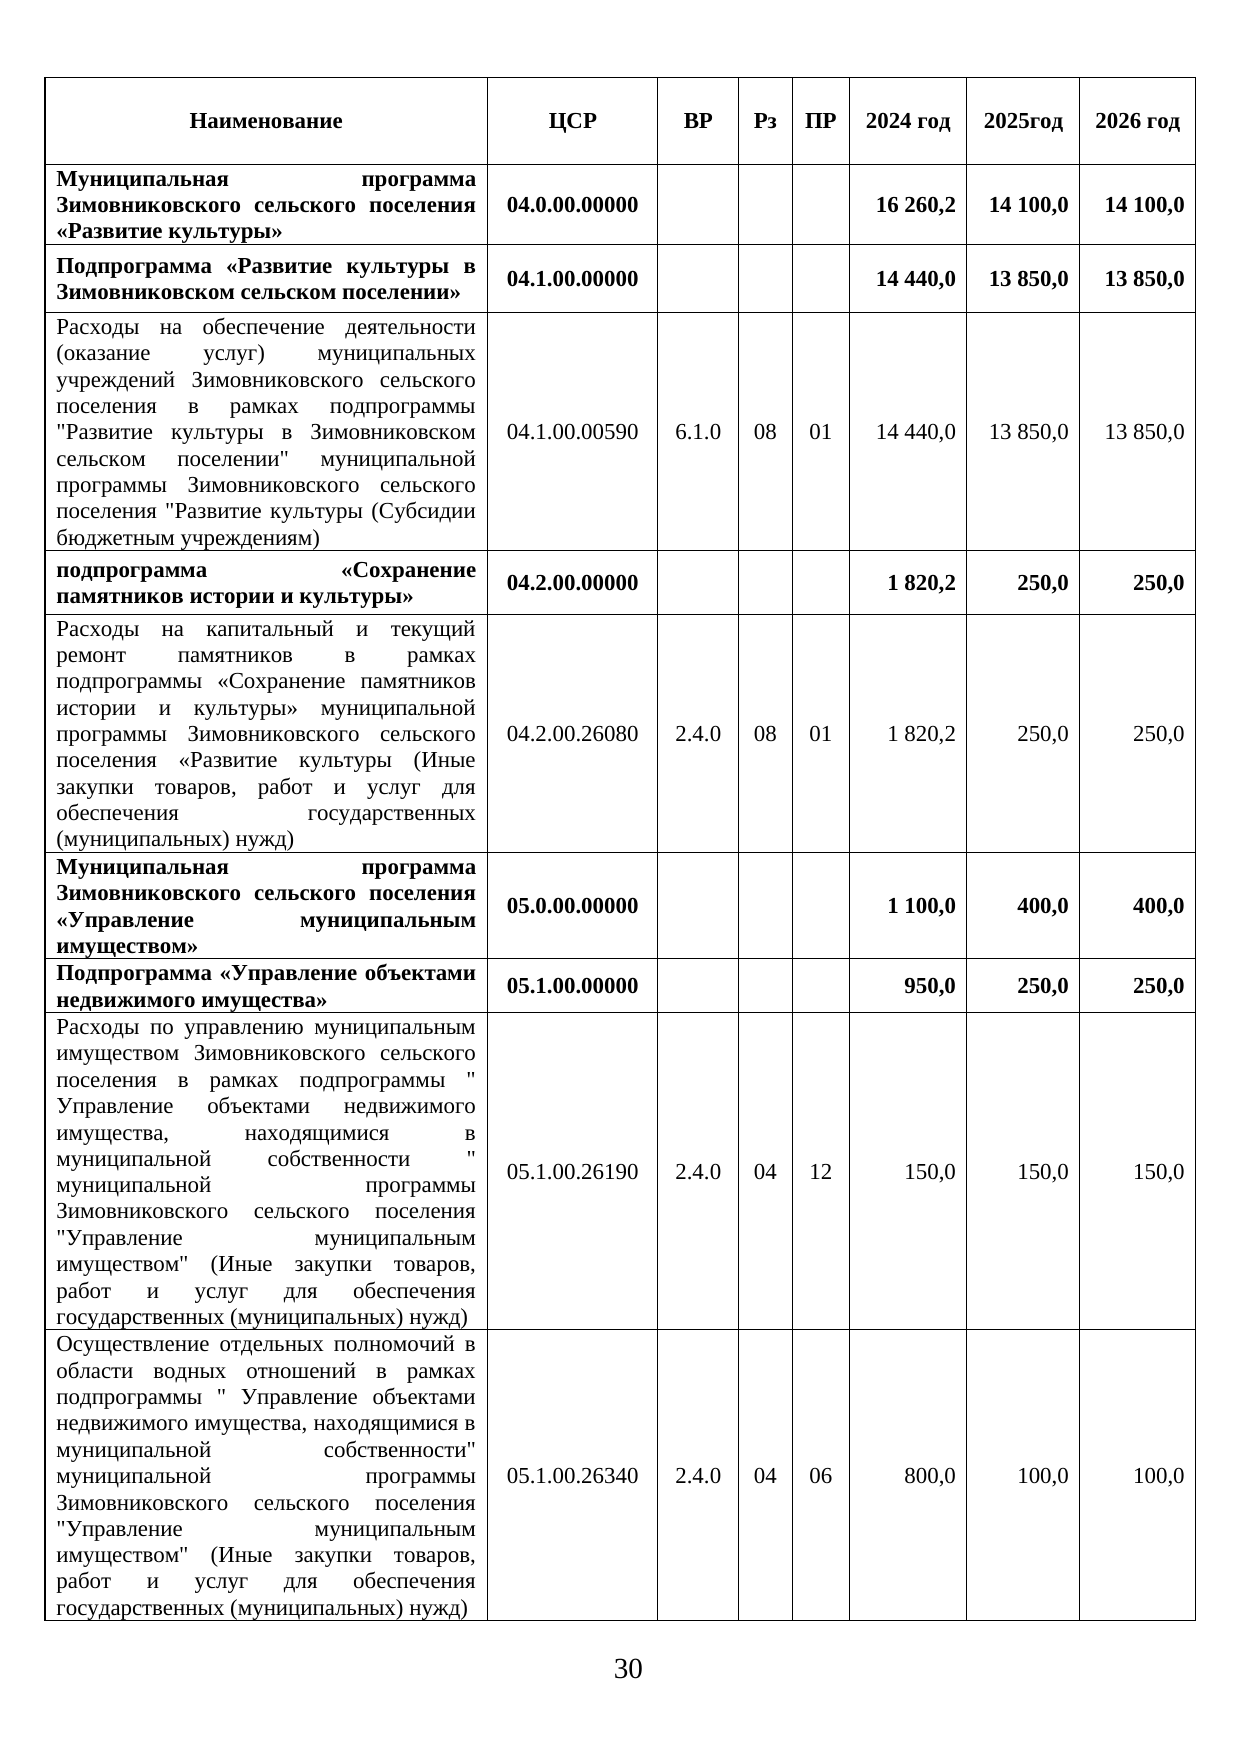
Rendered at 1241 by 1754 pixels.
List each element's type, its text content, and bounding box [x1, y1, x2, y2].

table_cell 14 100,0 [967, 165, 1079, 244]
table_cell 05.1.00.26190 [488, 1013, 657, 1329]
table_cell 05.1.00.00000 [488, 959, 657, 1012]
table_cell 950,0 [850, 959, 966, 1012]
table_cell 13 850,0 [967, 313, 1079, 550]
table_cell [739, 165, 792, 244]
table_cell 2.4.0 [658, 1013, 738, 1329]
table_cell [739, 853, 792, 958]
table_header 2026 год [1080, 78, 1195, 163]
table_cell 250,0 [1080, 959, 1195, 1012]
table_cell 01 [793, 313, 849, 550]
table_cell 01 [793, 615, 849, 852]
table_cell 13 850,0 [1080, 313, 1195, 550]
table_cell 1 820,2 [850, 551, 966, 614]
table_cell Муниципальная программа Зимовниковского сельского поселения «Развитие культуры» [46, 165, 487, 244]
table_cell Муниципальная программа Зимовниковского сельского поселения «Управление муниципальным имуществом» [46, 853, 487, 958]
table_cell 16 260,2 [850, 165, 966, 244]
table_cell 14 440,0 [850, 313, 966, 550]
table_cell 250,0 [1080, 551, 1195, 614]
table_cell 400,0 [967, 853, 1079, 958]
table_cell [658, 245, 738, 312]
table_cell Расходы по управлению муниципальным имуществом Зимовниковского сельского поселения в рамках подпрограммы " Управление объектами недвижимого имущества, находящимися в муниципальной собственности " муниципальной программы Зимовниковского сельского поселения "Управление муниципальным имуществом" (Иные закупки товаров, работ и услуг для обеспечения государственных (муниципальных) нужд) [46, 1013, 487, 1329]
table_header ПР [793, 78, 849, 163]
table_cell 150,0 [967, 1013, 1079, 1329]
table_cell 04 [739, 1330, 792, 1620]
table_cell 150,0 [850, 1013, 966, 1329]
table_cell 08 [739, 313, 792, 550]
table_cell подпрограмма «Сохранение памятников истории и культуры» [46, 551, 487, 614]
table_cell 08 [739, 615, 792, 852]
table_cell [793, 165, 849, 244]
table_cell 13 850,0 [967, 245, 1079, 312]
table_cell 05.0.00.00000 [488, 853, 657, 958]
table_cell 250,0 [1080, 615, 1195, 852]
table_cell 05.1.00.26340 [488, 1330, 657, 1620]
table_cell [793, 551, 849, 614]
table_cell [793, 853, 849, 958]
table_cell 14 440,0 [850, 245, 966, 312]
table_cell 1 100,0 [850, 853, 966, 958]
table_cell 14 100,0 [1080, 165, 1195, 244]
table_header ВР [658, 78, 738, 163]
table_cell [658, 551, 738, 614]
table_cell [739, 959, 792, 1012]
table_cell 04 [739, 1013, 792, 1329]
table_cell Подпрограмма «Развитие культуры в Зимовниковском сельском поселении» [46, 245, 487, 312]
table_cell [658, 853, 738, 958]
table_cell 2.4.0 [658, 615, 738, 852]
table_cell 250,0 [967, 551, 1079, 614]
table_cell 6.1.0 [658, 313, 738, 550]
table_cell 06 [793, 1330, 849, 1620]
table_cell [793, 245, 849, 312]
table_cell Осуществление отдельных полномочий в области водных отношений в рамках подпрограммы " Управление объектами недвижимого имущества, находящимися в муниципальной собственности" муниципальной программы Зимовниковского сельского поселения "Управление муниципальным имуществом" (Иные закупки товаров, работ и услуг для обеспечения государственных (муниципальных) нужд) [46, 1330, 487, 1620]
table_cell 04.1.00.00000 [488, 245, 657, 312]
table_cell 04.2.00.26080 [488, 615, 657, 852]
table_cell 400,0 [1080, 853, 1195, 958]
table_cell Подпрограмма «Управление объектами недвижимого имущества» [46, 959, 487, 1012]
table_header Наименование [46, 78, 487, 163]
table_cell 04.1.00.00590 [488, 313, 657, 550]
table_header 2024 год [850, 78, 966, 163]
table_cell Расходы на обеспечение деятельности (оказание услуг) муниципальных учреждений Зимовниковского сельского поселения в рамках подпрограммы "Развитие культуры в Зимовниковском сельском поселении" муниципальной программы Зимовниковского сельского поселения "Развитие культуры (Субсидии бюджетным учреждениям) [46, 313, 487, 550]
table_header 2025год [967, 78, 1079, 163]
table_cell [658, 165, 738, 244]
table_header ЦСР [488, 78, 657, 163]
table_cell Расходы на капитальный и текущий ремонт памятников в рамках подпрограммы «Сохранение памятников истории и культуры» муниципальной программы Зимовниковского сельского поселения «Развитие культуры (Иные закупки товаров, работ и услуг для обеспечения государственных (муниципальных) нужд) [46, 615, 487, 852]
table_cell 100,0 [1080, 1330, 1195, 1620]
table_cell 04.0.00.00000 [488, 165, 657, 244]
table_cell 100,0 [967, 1330, 1079, 1620]
table_cell 13 850,0 [1080, 245, 1195, 312]
table_cell 12 [793, 1013, 849, 1329]
table_cell [658, 959, 738, 1012]
table_cell 800,0 [850, 1330, 966, 1620]
table_cell [739, 245, 792, 312]
table_cell 1 820,2 [850, 615, 966, 852]
table_cell 2.4.0 [658, 1330, 738, 1620]
table_cell 150,0 [1080, 1013, 1195, 1329]
table_cell 04.2.00.00000 [488, 551, 657, 614]
table_cell [793, 959, 849, 1012]
table_cell 250,0 [967, 959, 1079, 1012]
table_cell [739, 551, 792, 614]
table_cell 250,0 [967, 615, 1079, 852]
table_header Рз [739, 78, 792, 163]
